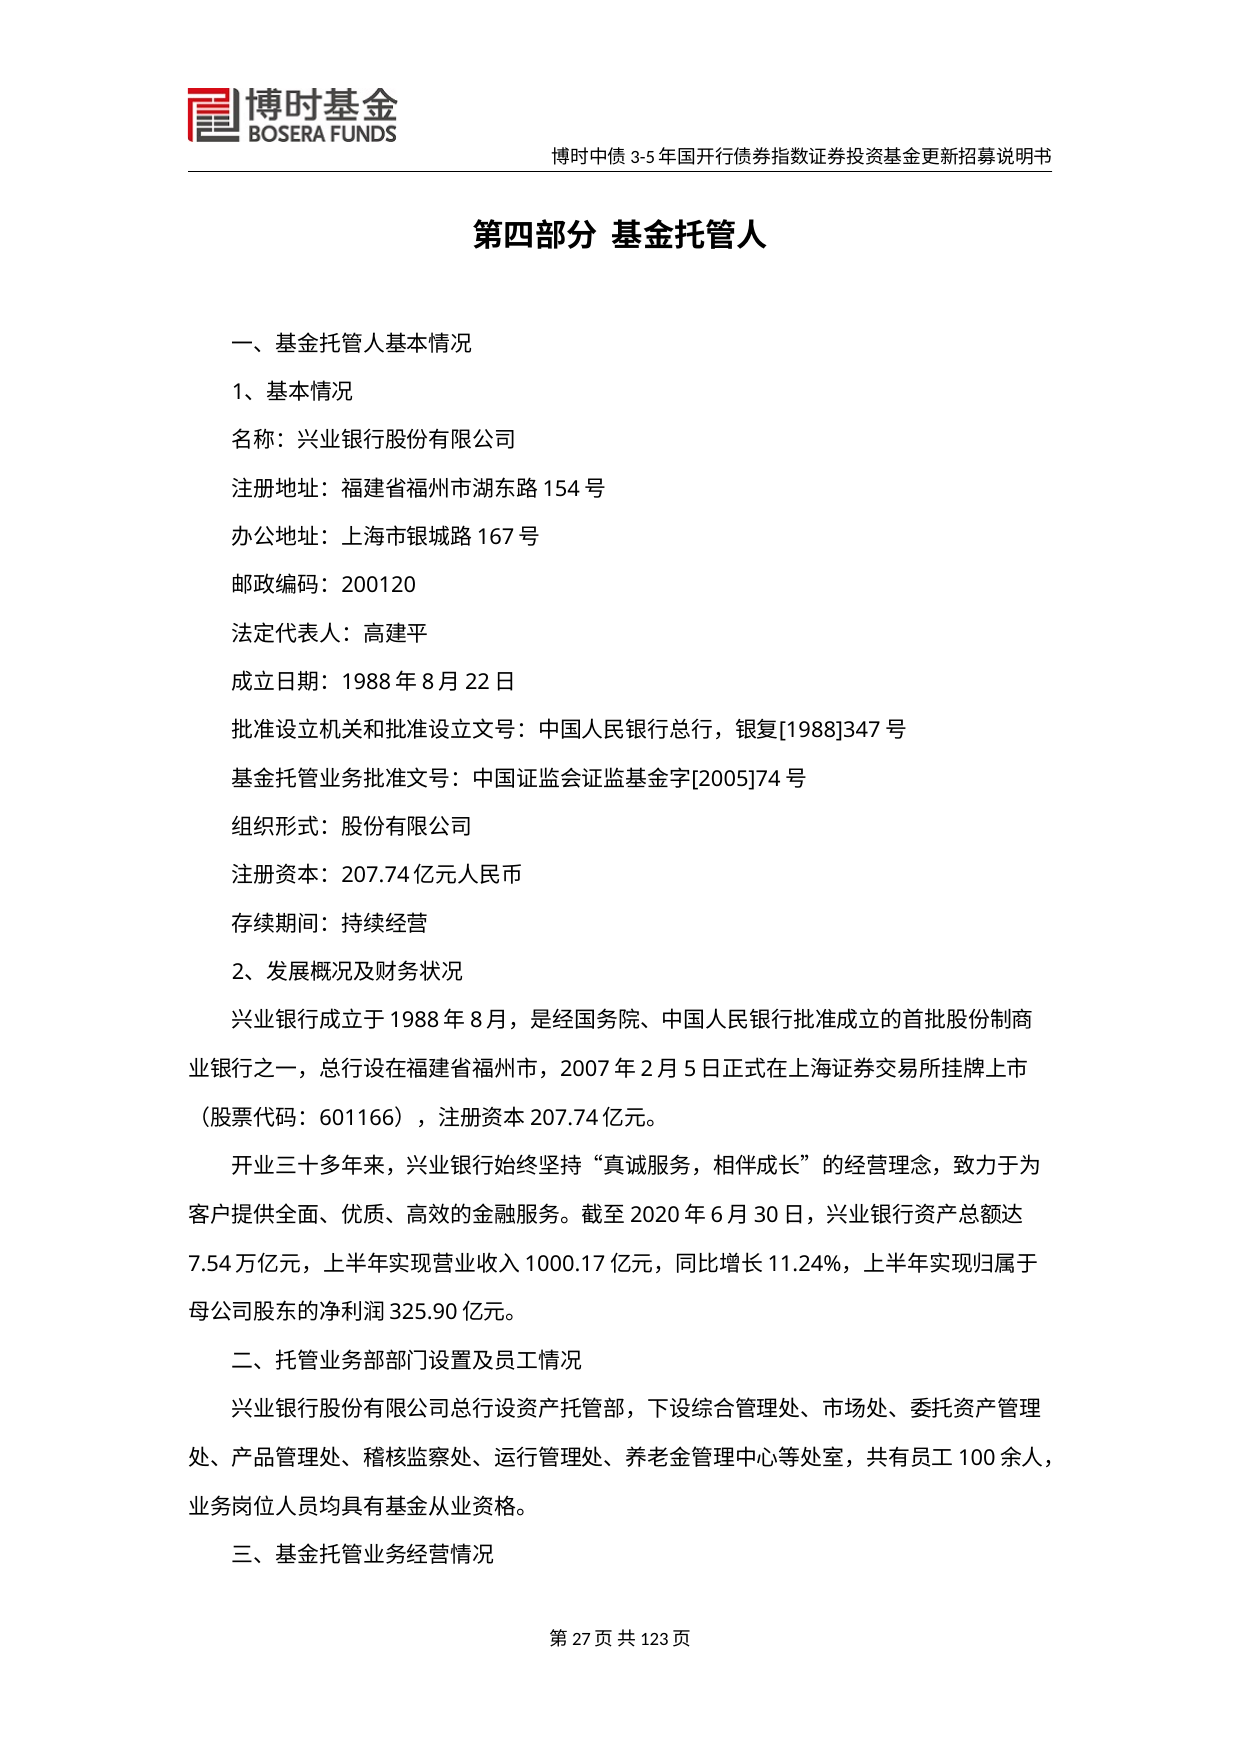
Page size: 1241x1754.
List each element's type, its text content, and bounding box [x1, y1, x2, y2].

text 注册地址：福建省福州市湖东路154号 [188, 470, 1052, 503]
subtitle 第四部分 基金托管人 [188, 200, 1052, 265]
text 1、基本情况 [188, 374, 1052, 406]
text 开业三十多年来，兴业银行始终坚持“真诚服务，相伴成长”的经营理念，致力于为客户提供全面、优质、高效的金融服务。截至2020年6月30日，兴业银行资产总额达7.54万亿元，上半年实现营业收入1000.17亿元，同比增长11.24%，上半年实现归属于母公司股东的净利润325.90亿元。 [188, 1148, 1052, 1327]
text 三、基金托管业务经营情况 [188, 1537, 1052, 1569]
text 法定代表人：高建平 [188, 615, 1052, 648]
text 办公地址：上海市银城路167号 [188, 519, 1052, 551]
text 2、发展概况及财务状况 [188, 954, 1052, 986]
text 组织形式：股份有限公司 [188, 809, 1052, 841]
picture [187, 88, 398, 142]
text 成立日期：1988年8月22日 [188, 664, 1052, 696]
text 名称：兴业银行股份有限公司 [188, 422, 1052, 454]
text 存续期间：持续经营 [188, 905, 1052, 938]
text 基金托管业务批准文号：中国证监会证监基金字[2005]74号 [188, 760, 1052, 793]
text 批准设立机关和批准设立文号：中国人民银行总行，银复[1988]347号 [188, 712, 1052, 744]
text 兴业银行成立于1988年8月，是经国务院、中国人民银行批准成立的首批股份制商业银行之一，总行设在福建省福州市，2007年2月5日正式在上海证券交易所挂牌上市（股票代码：601166），注册资本207.74亿元。 [188, 1002, 1052, 1132]
text 二、托管业务部部门设置及员工情况 [188, 1342, 1052, 1375]
text 一、基金托管人基本情况 [188, 325, 1052, 358]
text 兴业银行股份有限公司总行设资产托管部，下设综合管理处、市场处、委托资产管理处、产品管理处、稽核监察处、运行管理处、养老金管理中心等处室，共有员工100余人，业务岗位人员均具有基金从业资格。 [188, 1391, 1052, 1521]
text 邮政编码：200120 [188, 567, 1052, 599]
text 注册资本：207.74亿元人民币 [188, 857, 1052, 889]
